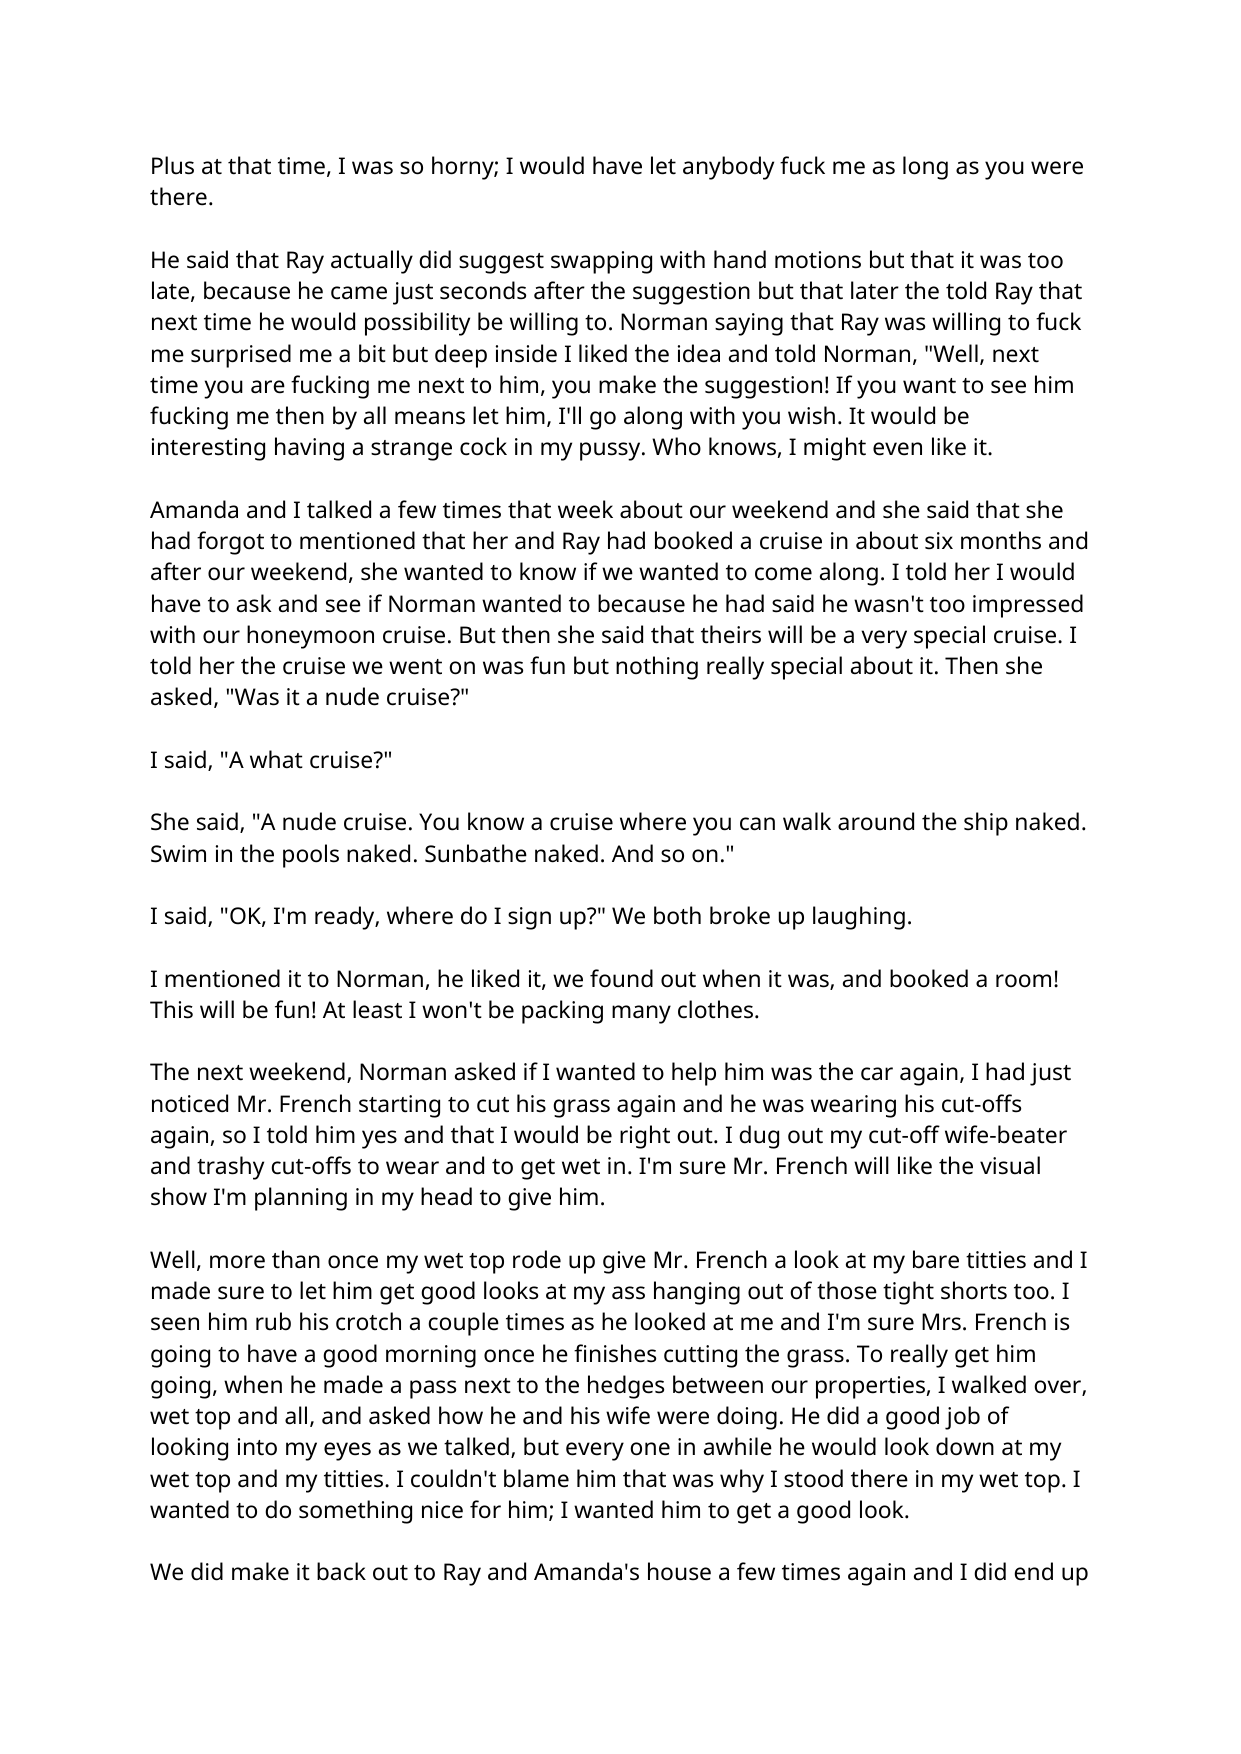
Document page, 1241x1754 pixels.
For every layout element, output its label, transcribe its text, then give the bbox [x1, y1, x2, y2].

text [150, 556, 1090, 1587]
